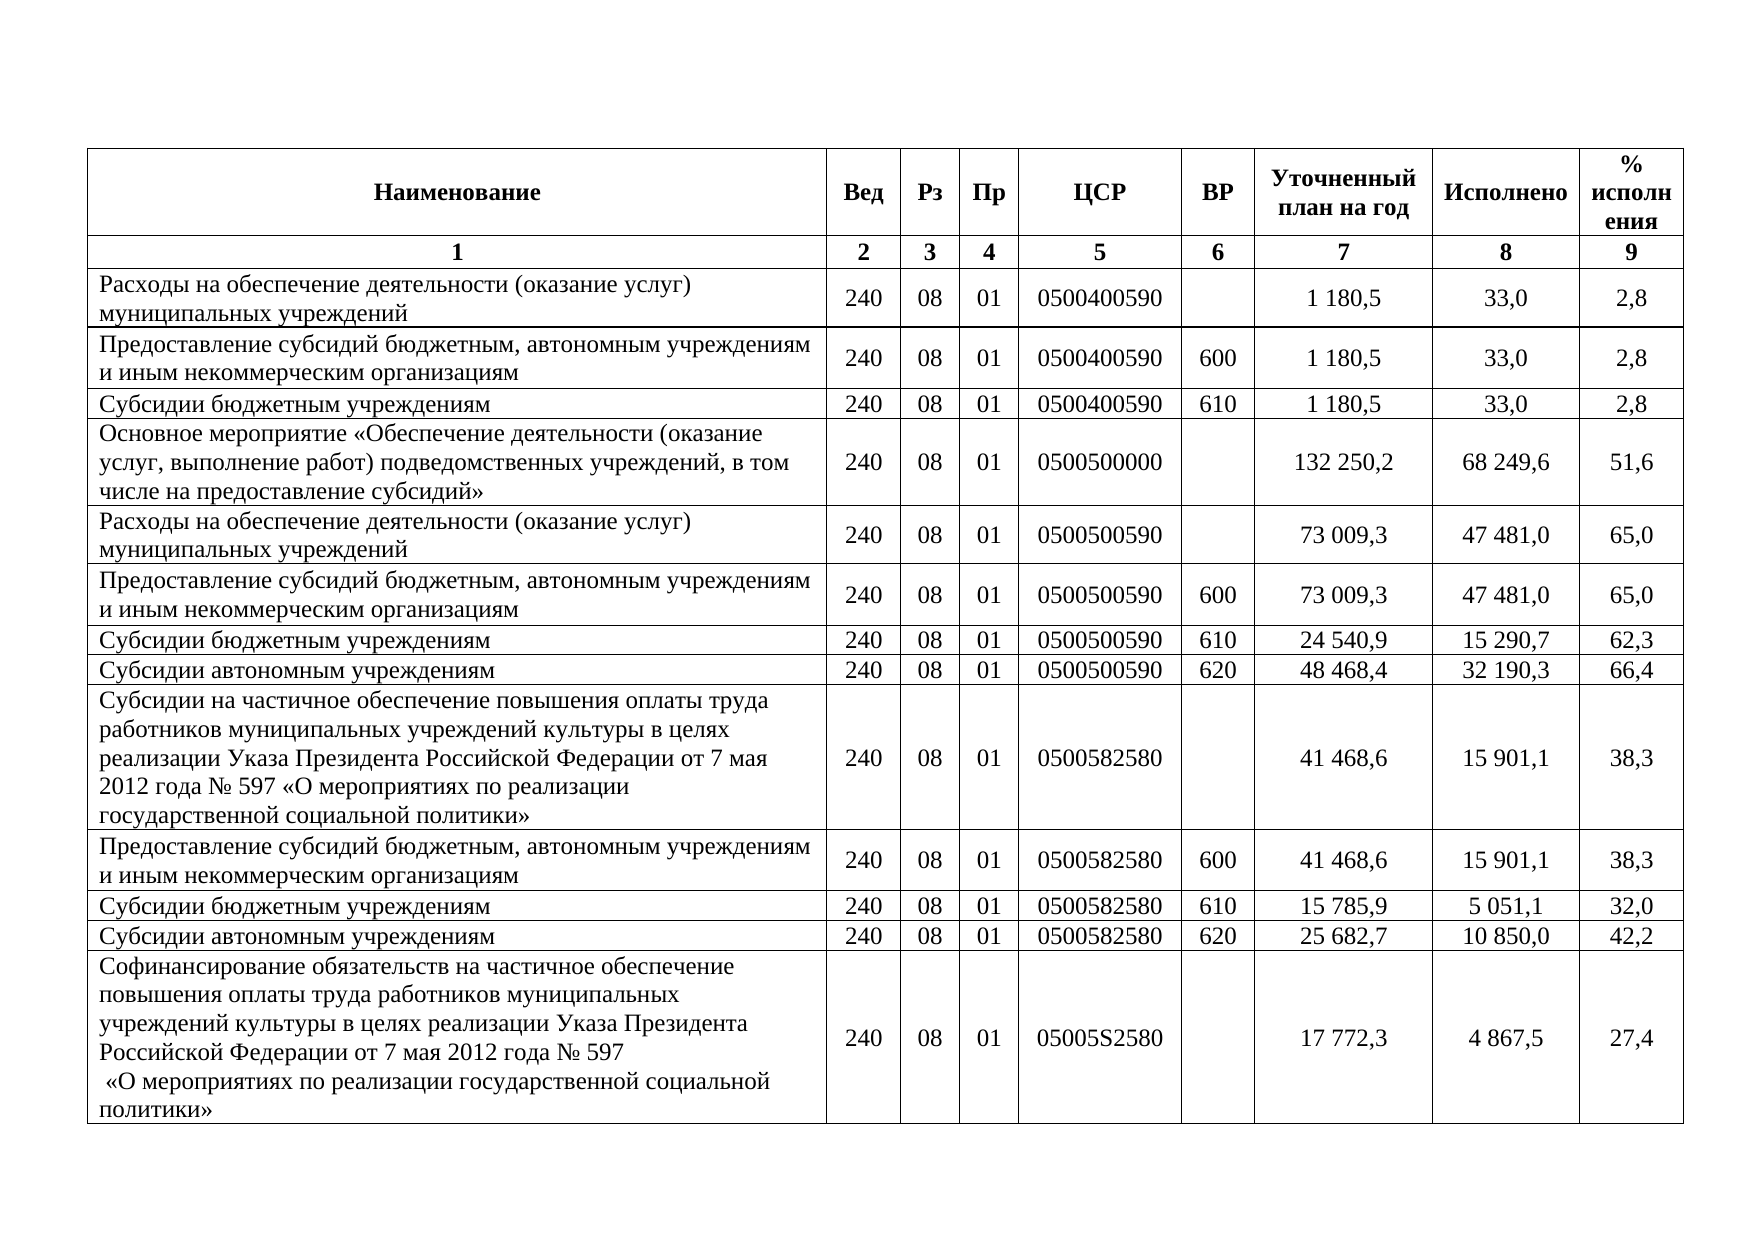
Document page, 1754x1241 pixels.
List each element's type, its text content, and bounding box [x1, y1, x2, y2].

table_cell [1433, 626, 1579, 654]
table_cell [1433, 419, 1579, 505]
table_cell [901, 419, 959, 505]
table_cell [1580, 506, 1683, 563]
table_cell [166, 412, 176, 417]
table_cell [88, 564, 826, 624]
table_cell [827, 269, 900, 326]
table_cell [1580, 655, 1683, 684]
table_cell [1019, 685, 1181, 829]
table_cell 7 [1255, 236, 1432, 268]
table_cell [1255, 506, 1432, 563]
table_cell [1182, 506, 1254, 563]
table_cell 4 [960, 236, 1018, 268]
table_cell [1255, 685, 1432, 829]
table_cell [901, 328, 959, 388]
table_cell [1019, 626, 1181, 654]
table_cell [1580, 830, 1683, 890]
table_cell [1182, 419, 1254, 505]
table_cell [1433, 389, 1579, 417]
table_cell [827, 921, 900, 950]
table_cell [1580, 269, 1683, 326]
table_header % исполнения [1580, 149, 1683, 235]
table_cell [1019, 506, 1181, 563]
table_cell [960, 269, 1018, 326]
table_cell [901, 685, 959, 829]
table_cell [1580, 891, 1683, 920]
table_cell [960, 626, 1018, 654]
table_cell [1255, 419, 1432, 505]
table_cell 6 [1182, 236, 1254, 268]
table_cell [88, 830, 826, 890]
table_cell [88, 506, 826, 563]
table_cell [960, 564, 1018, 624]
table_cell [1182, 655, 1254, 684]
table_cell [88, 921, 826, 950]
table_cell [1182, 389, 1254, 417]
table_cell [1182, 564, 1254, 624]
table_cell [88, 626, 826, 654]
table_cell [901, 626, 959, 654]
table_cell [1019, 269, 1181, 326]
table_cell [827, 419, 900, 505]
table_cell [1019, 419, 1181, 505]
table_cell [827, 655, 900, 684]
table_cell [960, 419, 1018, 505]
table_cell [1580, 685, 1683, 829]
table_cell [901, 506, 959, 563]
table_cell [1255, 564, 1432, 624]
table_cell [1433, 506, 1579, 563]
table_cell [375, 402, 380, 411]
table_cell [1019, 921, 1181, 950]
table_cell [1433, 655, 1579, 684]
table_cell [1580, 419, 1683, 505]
table_header Наименование [88, 149, 826, 235]
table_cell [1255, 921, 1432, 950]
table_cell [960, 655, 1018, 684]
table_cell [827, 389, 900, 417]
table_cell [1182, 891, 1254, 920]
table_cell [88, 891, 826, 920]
table_header ЦСР [1019, 149, 1181, 235]
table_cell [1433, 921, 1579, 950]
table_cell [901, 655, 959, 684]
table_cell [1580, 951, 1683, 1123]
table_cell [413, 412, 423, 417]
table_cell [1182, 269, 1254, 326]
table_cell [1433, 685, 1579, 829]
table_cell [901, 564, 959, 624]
table_header Исполнено [1433, 149, 1579, 235]
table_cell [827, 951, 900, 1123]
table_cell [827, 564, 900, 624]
table_cell 8 [1433, 236, 1579, 268]
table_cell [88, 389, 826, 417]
table_cell 9 [1580, 236, 1683, 268]
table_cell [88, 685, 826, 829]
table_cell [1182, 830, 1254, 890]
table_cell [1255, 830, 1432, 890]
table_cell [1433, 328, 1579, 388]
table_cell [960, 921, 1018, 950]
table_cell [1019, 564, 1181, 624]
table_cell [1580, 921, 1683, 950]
table_cell 1 [88, 236, 826, 268]
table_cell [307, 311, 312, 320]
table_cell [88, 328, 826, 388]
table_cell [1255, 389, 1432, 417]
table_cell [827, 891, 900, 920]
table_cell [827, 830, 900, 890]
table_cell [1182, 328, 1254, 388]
table_header Пр [960, 149, 1018, 235]
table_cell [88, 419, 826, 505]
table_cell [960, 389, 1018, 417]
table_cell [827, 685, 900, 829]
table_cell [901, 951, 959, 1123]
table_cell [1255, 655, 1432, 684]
table_cell 5 [1019, 236, 1181, 268]
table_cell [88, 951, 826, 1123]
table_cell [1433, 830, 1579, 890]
table_header Уточненный план на год [1255, 149, 1432, 235]
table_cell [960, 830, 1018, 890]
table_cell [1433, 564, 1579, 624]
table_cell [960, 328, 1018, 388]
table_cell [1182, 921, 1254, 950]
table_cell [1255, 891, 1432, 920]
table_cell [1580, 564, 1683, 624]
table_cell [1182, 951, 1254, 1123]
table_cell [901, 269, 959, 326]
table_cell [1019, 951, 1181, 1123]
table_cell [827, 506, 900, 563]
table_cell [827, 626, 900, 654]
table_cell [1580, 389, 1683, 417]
table_header Вед [827, 149, 900, 235]
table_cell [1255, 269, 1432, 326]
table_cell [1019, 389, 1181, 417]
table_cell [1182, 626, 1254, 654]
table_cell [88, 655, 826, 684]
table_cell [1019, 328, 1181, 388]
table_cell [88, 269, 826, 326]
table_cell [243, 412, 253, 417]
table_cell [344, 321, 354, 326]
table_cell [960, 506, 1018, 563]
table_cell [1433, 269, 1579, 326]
table_cell 2 [827, 236, 900, 268]
table_header ВР [1182, 149, 1254, 235]
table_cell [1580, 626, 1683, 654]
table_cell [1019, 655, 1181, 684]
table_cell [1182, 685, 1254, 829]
table_cell 3 [901, 236, 959, 268]
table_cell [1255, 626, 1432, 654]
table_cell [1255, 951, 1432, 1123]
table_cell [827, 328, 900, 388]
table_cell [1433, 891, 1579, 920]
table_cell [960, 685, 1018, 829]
table_header Рз [901, 149, 959, 235]
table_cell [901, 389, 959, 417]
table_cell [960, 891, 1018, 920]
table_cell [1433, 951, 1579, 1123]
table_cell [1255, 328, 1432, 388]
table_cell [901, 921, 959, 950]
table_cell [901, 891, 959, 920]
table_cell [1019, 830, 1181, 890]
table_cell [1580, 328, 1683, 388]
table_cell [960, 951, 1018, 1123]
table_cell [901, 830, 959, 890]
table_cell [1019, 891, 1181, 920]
